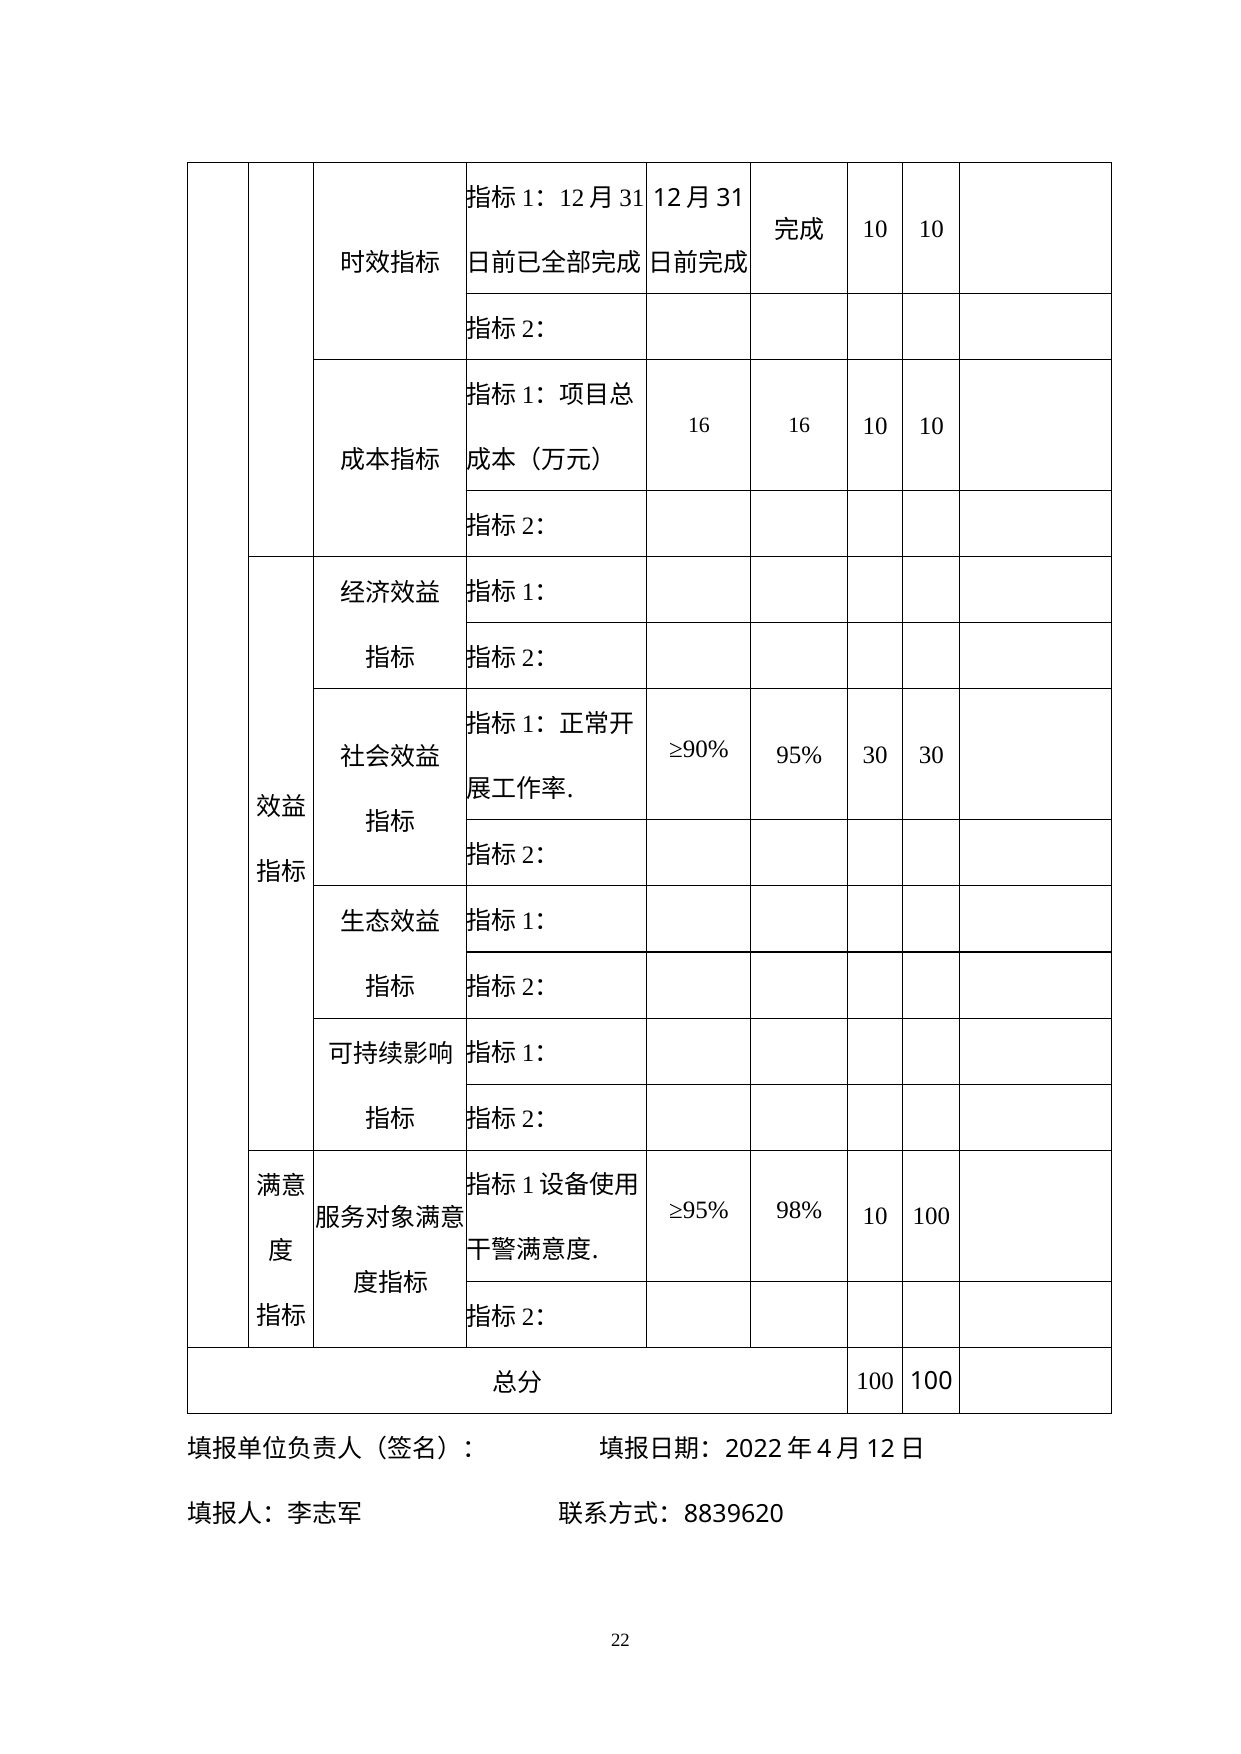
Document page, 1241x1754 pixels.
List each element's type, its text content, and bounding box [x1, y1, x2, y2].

table_cell [647, 491, 750, 556]
table_cell [751, 557, 847, 622]
table_cell [751, 623, 847, 688]
table_cell [848, 1019, 902, 1083]
table_cell 30 [903, 689, 959, 819]
table_cell [647, 820, 750, 885]
text 填报单位负责人（签名）： 填报日期：2022年4月12日 [187, 1414, 1053, 1479]
table_cell [848, 491, 902, 556]
table_cell [647, 1282, 750, 1347]
table_cell 社会效益 指标 [314, 689, 466, 885]
table_cell 10 [903, 163, 959, 293]
table_cell 指标2： [467, 1085, 646, 1149]
table_cell [960, 557, 1111, 622]
table_cell 可持续影响 指标 [314, 1019, 466, 1149]
table_cell 指标1：项目总成本（万元） [467, 360, 646, 490]
table_cell [848, 294, 902, 359]
table_cell [751, 1019, 847, 1083]
table_cell 100 [903, 1348, 959, 1413]
table_cell [751, 820, 847, 885]
table_cell [903, 1019, 959, 1083]
table_cell 100 [903, 1151, 959, 1281]
table_cell 指标1： [467, 1019, 646, 1083]
table_cell [960, 1151, 1111, 1281]
table_cell 总分 [188, 1348, 847, 1413]
table_cell 指标2： [467, 953, 646, 1017]
table_cell [903, 623, 959, 688]
table_cell 满意度 指标 [249, 1151, 313, 1347]
table_cell [751, 953, 847, 1017]
table_cell 成本指标 [314, 360, 466, 556]
table_cell 指标2： [467, 623, 646, 688]
table_cell 经济效益 指标 [314, 557, 466, 688]
table_cell [960, 491, 1111, 556]
table_cell 100 [848, 1348, 902, 1413]
table_cell [647, 623, 750, 688]
table_cell [903, 1282, 959, 1347]
table_cell 16 [751, 360, 847, 490]
table_cell [960, 1085, 1111, 1149]
table_cell 指标2： [467, 294, 646, 359]
table_cell [960, 1282, 1111, 1347]
table_cell 效益指标 [249, 557, 313, 1149]
table_cell 指标1： [467, 886, 646, 951]
table_cell [960, 820, 1111, 885]
table_cell 30 [848, 689, 902, 819]
table_cell 10 [848, 1151, 902, 1281]
table_cell [960, 623, 1111, 688]
table_cell [751, 294, 847, 359]
table_cell 生态效益 指标 [314, 886, 466, 1017]
table_cell [960, 1348, 1111, 1413]
table_cell 指标2： [467, 820, 646, 885]
table_cell ≥95% [647, 1151, 750, 1281]
table_cell [903, 1085, 959, 1149]
table_cell 指标1：正常开展工作率. [467, 689, 646, 819]
table_cell [903, 820, 959, 885]
table_cell [848, 953, 902, 1017]
table_cell [960, 886, 1111, 951]
table_cell 98% [751, 1151, 847, 1281]
table_cell [848, 1085, 902, 1149]
text 填报人：李志军 联系方式：8839620 [187, 1479, 1053, 1544]
table_cell [647, 294, 750, 359]
table_cell [751, 1282, 847, 1347]
table_cell [960, 163, 1111, 293]
table_cell [903, 557, 959, 622]
table_cell [647, 1019, 750, 1083]
table_cell [848, 557, 902, 622]
table_cell 指标2： [467, 1282, 646, 1347]
table_cell [647, 886, 750, 951]
table_cell [960, 360, 1111, 490]
table_cell 服务对象满意度指标 [314, 1151, 466, 1347]
table_cell [848, 820, 902, 885]
table_cell 10 [848, 360, 902, 490]
table_cell [903, 953, 959, 1017]
table_cell [848, 1282, 902, 1347]
table_cell 指标1：12月31日前已全部完成 [467, 163, 646, 293]
table_cell [751, 491, 847, 556]
table_cell [960, 689, 1111, 819]
table_cell [751, 1085, 847, 1149]
table_cell ≥90% [647, 689, 750, 819]
table_cell [647, 557, 750, 622]
table_cell 指标1： [467, 557, 646, 622]
table_cell 时效指标 [314, 163, 466, 359]
table_cell 指标2： [467, 491, 646, 556]
table_cell [903, 886, 959, 951]
table_cell [647, 953, 750, 1017]
table_cell 12月31日前完成 [647, 163, 750, 293]
table_cell [848, 886, 902, 951]
table_cell 10 [903, 360, 959, 490]
table_cell 指标1设备使用干警满意度. [467, 1151, 646, 1281]
table_cell [903, 491, 959, 556]
table_cell [647, 1085, 750, 1149]
table_cell [960, 953, 1111, 1017]
table_cell 10 [848, 163, 902, 293]
table_cell [903, 294, 959, 359]
table_cell [960, 1019, 1111, 1083]
table_cell 完成 [751, 163, 847, 293]
table_cell 16 [647, 360, 750, 490]
table_cell [960, 294, 1111, 359]
table_cell [751, 886, 847, 951]
table_cell 95% [751, 689, 847, 819]
table_cell [848, 623, 902, 688]
